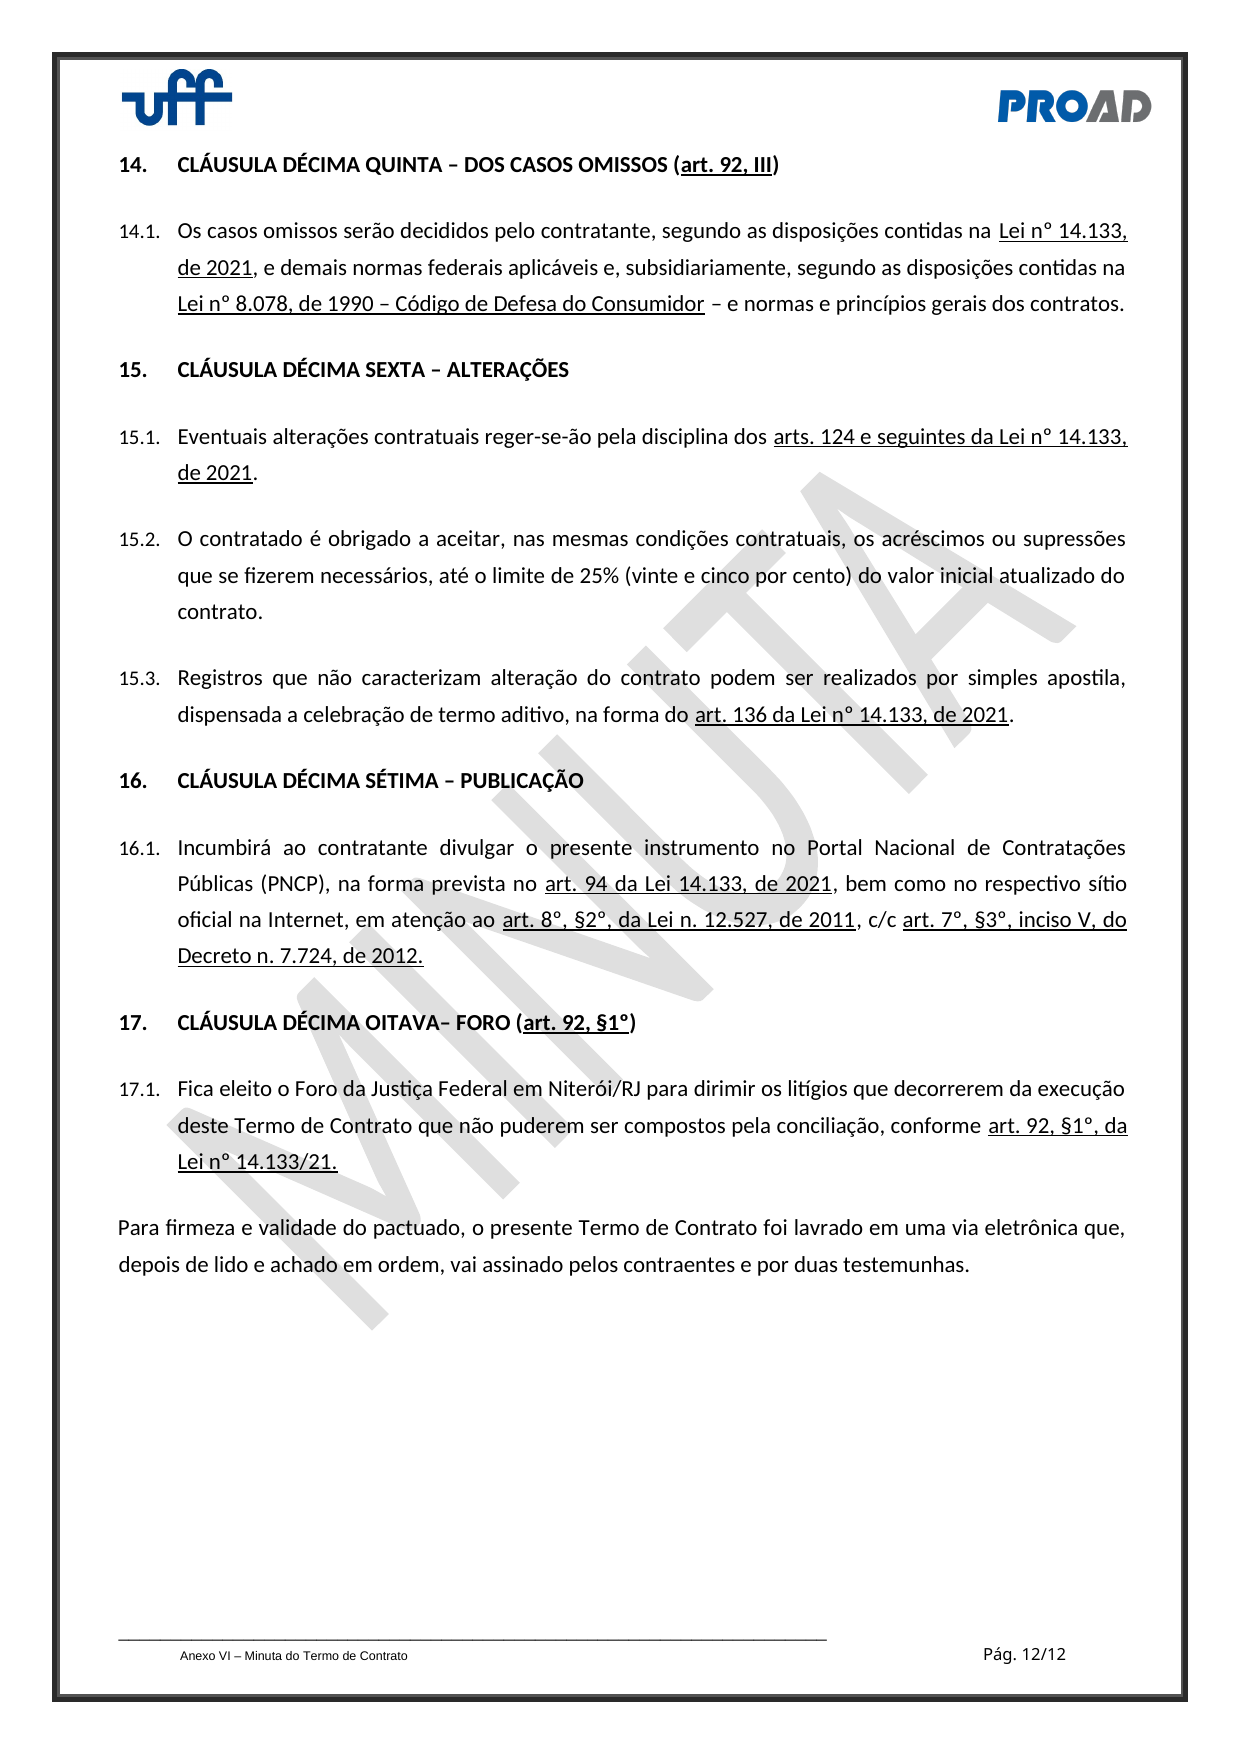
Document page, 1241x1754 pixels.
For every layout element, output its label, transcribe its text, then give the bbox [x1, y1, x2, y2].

list Eventuais alterações contratuais reger-se-ão pela disciplina dos arts. 124 e seguintes da Lei nº 14.133, de 2021. [118, 422, 1128, 486]
list Os casos omissos serão decididos pelo contratante, segundo as disposições contidas na Lei nº 14.133, de 2021, e demais normas federais aplicáveis e, subsidiariamente, segundo as disposições contidas na Lei nº 8.078, de 1990 – Código de Defesa do Consumidor – e normas e princípios gerais dos contratos. [118, 216, 1128, 317]
list CLÁUSULA DÉCIMA SEXTA – ALTERAÇÕES [118, 355, 1128, 383]
picture [120, 69, 233, 131]
list Incumbirá ao contratante divulgar o presente instrumento no Portal Nacional de Contratações Públicas (PNCP), na forma prevista no art. 94 da Lei 14.133, de 2021, bem como no respectivo sítio oficial na Internet, em atenção ao art. 8º, §2º, da Lei n. 12.527, de 2011, c/c art. 7º, §3º, inciso V, do Decreto n. 7.724, de 2012. [118, 833, 1128, 970]
list Para firmeza e validade do pactuado, o presente Termo de Contrato foi lavrado em uma via eletrônica que, depois de lido e achado em ordem, vai assinado pelos contraentes e por duas testemunhas. [118, 1213, 1128, 1278]
list CLÁUSULA DÉCIMA SÉTIMA – PUBLICAÇÃO [118, 766, 1128, 794]
list CLÁUSULA DÉCIMA QUINTA – DOS CASOS OMISSOS (art. 92, III) [118, 150, 1128, 178]
list CLÁUSULA DÉCIMA OITAVA– FORO (art. 92, §1º) [118, 1008, 1128, 1036]
list Fica eleito o Foro da Justiça Federal em Niterói/RJ para dirimir os litígios que decorrerem da execução deste Termo de Contrato que não puderem ser compostos pela conciliação, conforme art. 92, §1º, da Lei nº 14.133/21. [118, 1074, 1128, 1175]
list O contratado é obrigado a aceitar, nas mesmas condições contratuais, os acréscimos ou supressões que se fizerem necessários, até o limite de 25% (vinte e cinco por cento) do valor inicial atualizado do contrato. [118, 524, 1128, 625]
picture [982, 74, 1167, 138]
list Registros que não caracterizam alteração do contrato podem ser realizados por simples apostila, dispensada a celebração de termo aditivo, na forma do art. 136 da Lei nº 14.133, de 2021. [118, 663, 1128, 728]
